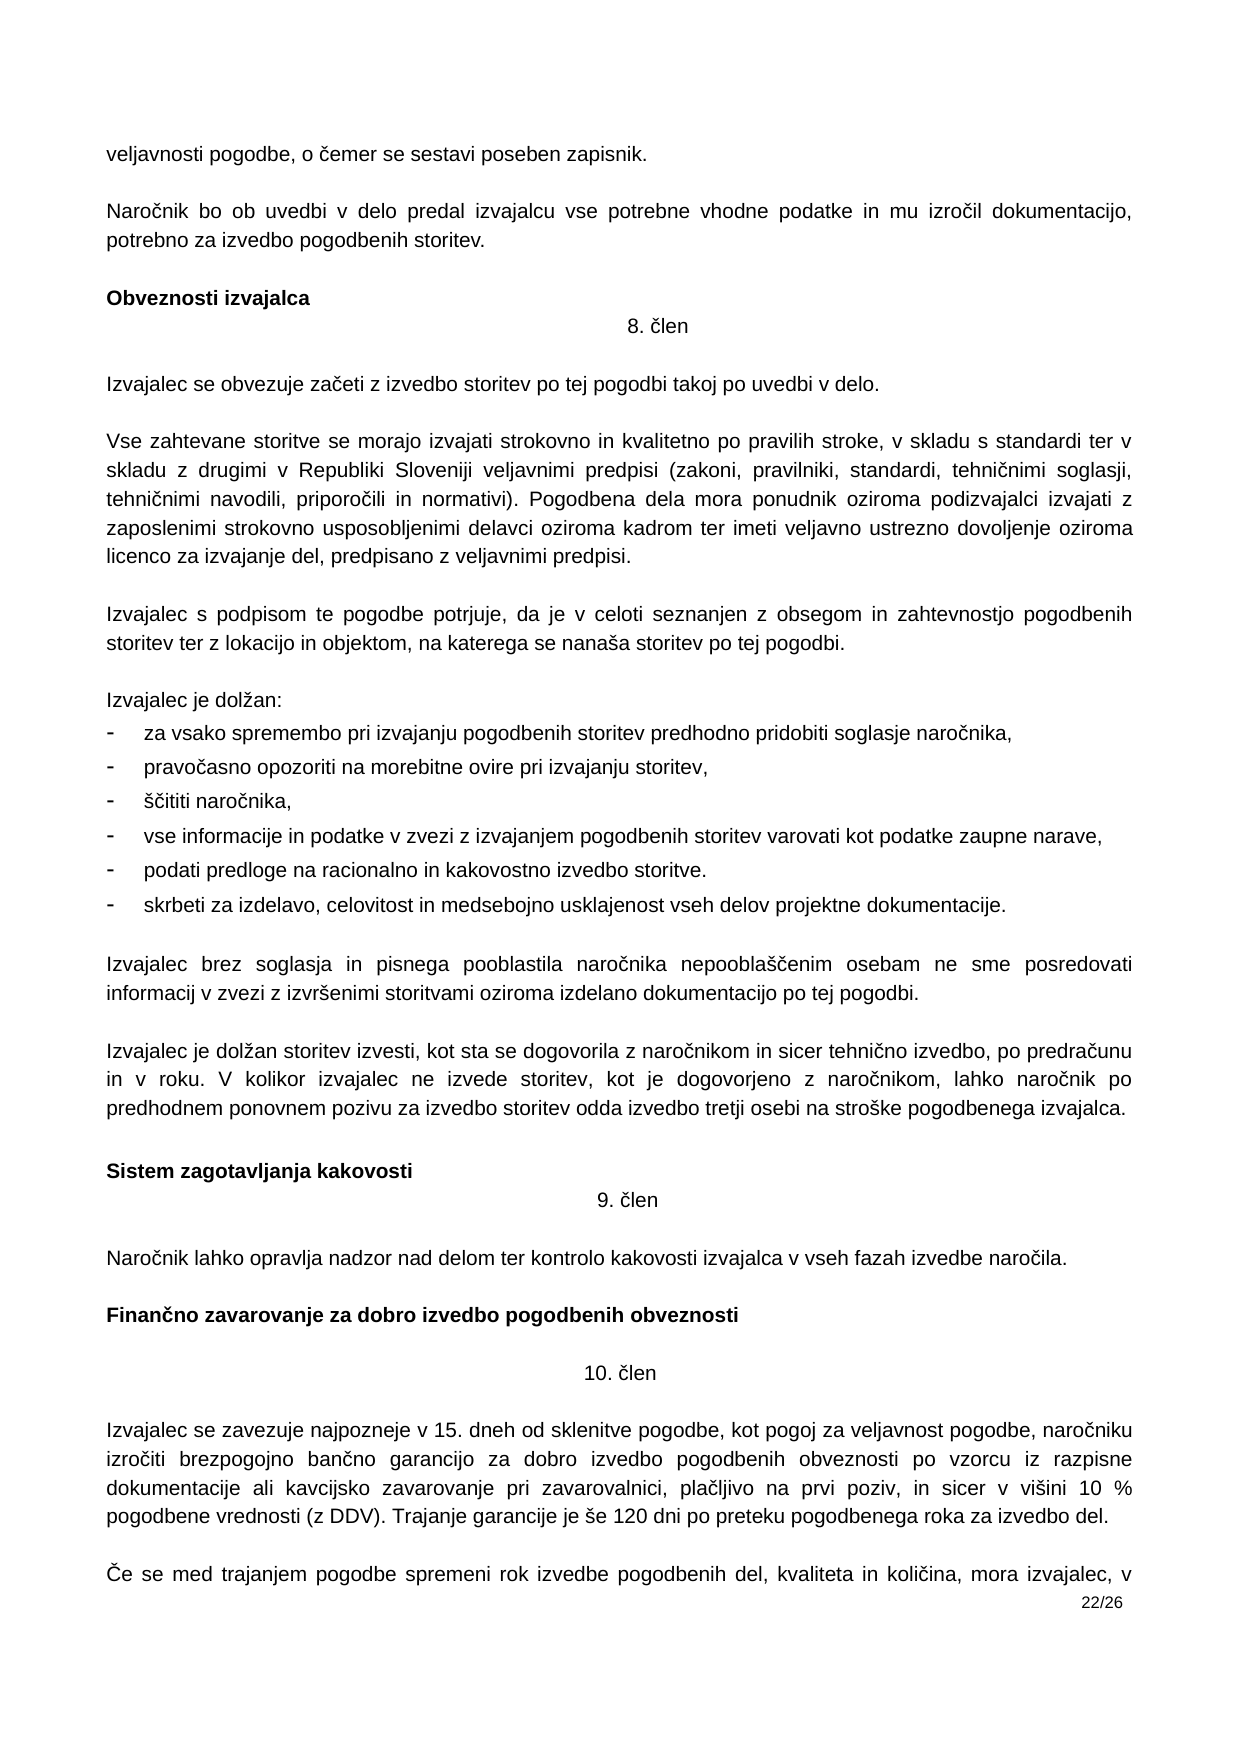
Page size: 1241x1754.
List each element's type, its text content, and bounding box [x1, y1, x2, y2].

list za vsako spremembo pri izvajanju pogodbenih storitev predhodno pridobiti soglasje naročnika, [106, 717, 1134, 745]
list pravočasno opozoriti na morebitne ovire pri izvajanju storitev, [106, 751, 1134, 780]
text Izvajalec je dolžan: [106, 688, 1134, 712]
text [106, 142, 1134, 166]
text Izvajalec se zavezuje najpozneje v 15. dneh od sklenitve pogodbe, kot pogoj za veljavnost pogodbe, naročniku izročiti brezpogojno bančno garancijo za dobro izvedbo pogodbenih obveznosti po vzorcu iz razpisne dokumentacije ali kavcijsko zavarovanje pri zavarovalnici, plačljivo na prvi poziv, in sicer v višini 10 % pogodbene vrednosti (z DDV). Trajanje garancije je še 120 dni po preteku pogodbenega roka za izvedbo del. [106, 1418, 1134, 1528]
text Naročnik lahko opravlja nadzor nad delom ter kontrolo kakovosti izvajalca v vseh fazah izvedbe naročila. [106, 1245, 1134, 1269]
list skrbeti za izdelavo, celovitost in medsebojno usklajenost vseh delov projektne dokumentacije. [106, 889, 1134, 918]
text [106, 1562, 1134, 1586]
list podati predloge na racionalno in kakovostno izvedbo storitve. [106, 854, 1134, 883]
text Finančno zavarovanje za dobro izvedbo pogodbenih obveznosti [106, 1303, 1134, 1327]
text Sistem zagotavljanja kakovosti [106, 1159, 1134, 1183]
text 10. člen [106, 1360, 1134, 1384]
text Izvajalec s podpisom te pogodbe potrjuje, da je v celoti seznanjen z obsegom in zahtevnostjo pogodbenih storitev ter z lokacijo in objektom, na katerega se nanaša storitev po tej pogodbi. [106, 602, 1134, 654]
text Vse zahtevane storitve se morajo izvajati strokovno in kvalitetno po pravilih stroke, v skladu s standardi ter v skladu z drugimi v Republiki Sloveniji veljavnimi predpisi (zakoni, pravilniki, standardi, tehničnimi soglasji, tehničnimi navodili, priporočili in normativi). Pogodbena dela mora ponudnik oziroma podizvajalci izvajati z zaposlenimi strokovno usposobljenimi delavci oziroma kadrom ter imeti veljavno ustrezno dovoljenje oziroma licenco za izvajanje del, predpisano z veljavnimi predpisi. [106, 429, 1134, 568]
text Izvajalec brez soglasja in pisnega pooblastila naročnika nepooblaščenim osebam ne sme posredovati informacij v zvezi z izvršenimi storitvami oziroma izdelano dokumentacijo po tej pogodbi. [106, 952, 1134, 1005]
text Izvajalec je dolžan storitev izvesti, kot sta se dogovorila z naročnikom in sicer tehnično izvedbo, po predračunu in v roku. V kolikor izvajalec ne izvede storitev, kot je dogovorjeno z naročnikom, lahko naročnik po predhodnem ponovnem pozivu za izvedbo storitev odda izvedbo tretji osebi na stroške pogodbenega izvajalca. [106, 1038, 1134, 1120]
text Obveznosti izvajalca [106, 285, 1134, 309]
list ščititi naročnika, [106, 786, 1134, 814]
text 8. člen [181, 314, 1134, 338]
list vse informacije in podatke v zvezi z izvajanjem pogodbenih storitev varovati kot podatke zaupne narave, [106, 820, 1134, 849]
text Izvajalec se obvezuje začeti z izvedbo storitev po tej pogodbi takoj po uvedbi v delo. [106, 372, 1134, 396]
text Naročnik bo ob uvedbi v delo predal izvajalcu vse potrebne vhodne podatke in mu izročil dokumentacijo, potrebno za izvedbo pogodbenih storitev. [106, 199, 1134, 252]
text 9. člen [121, 1188, 1134, 1212]
